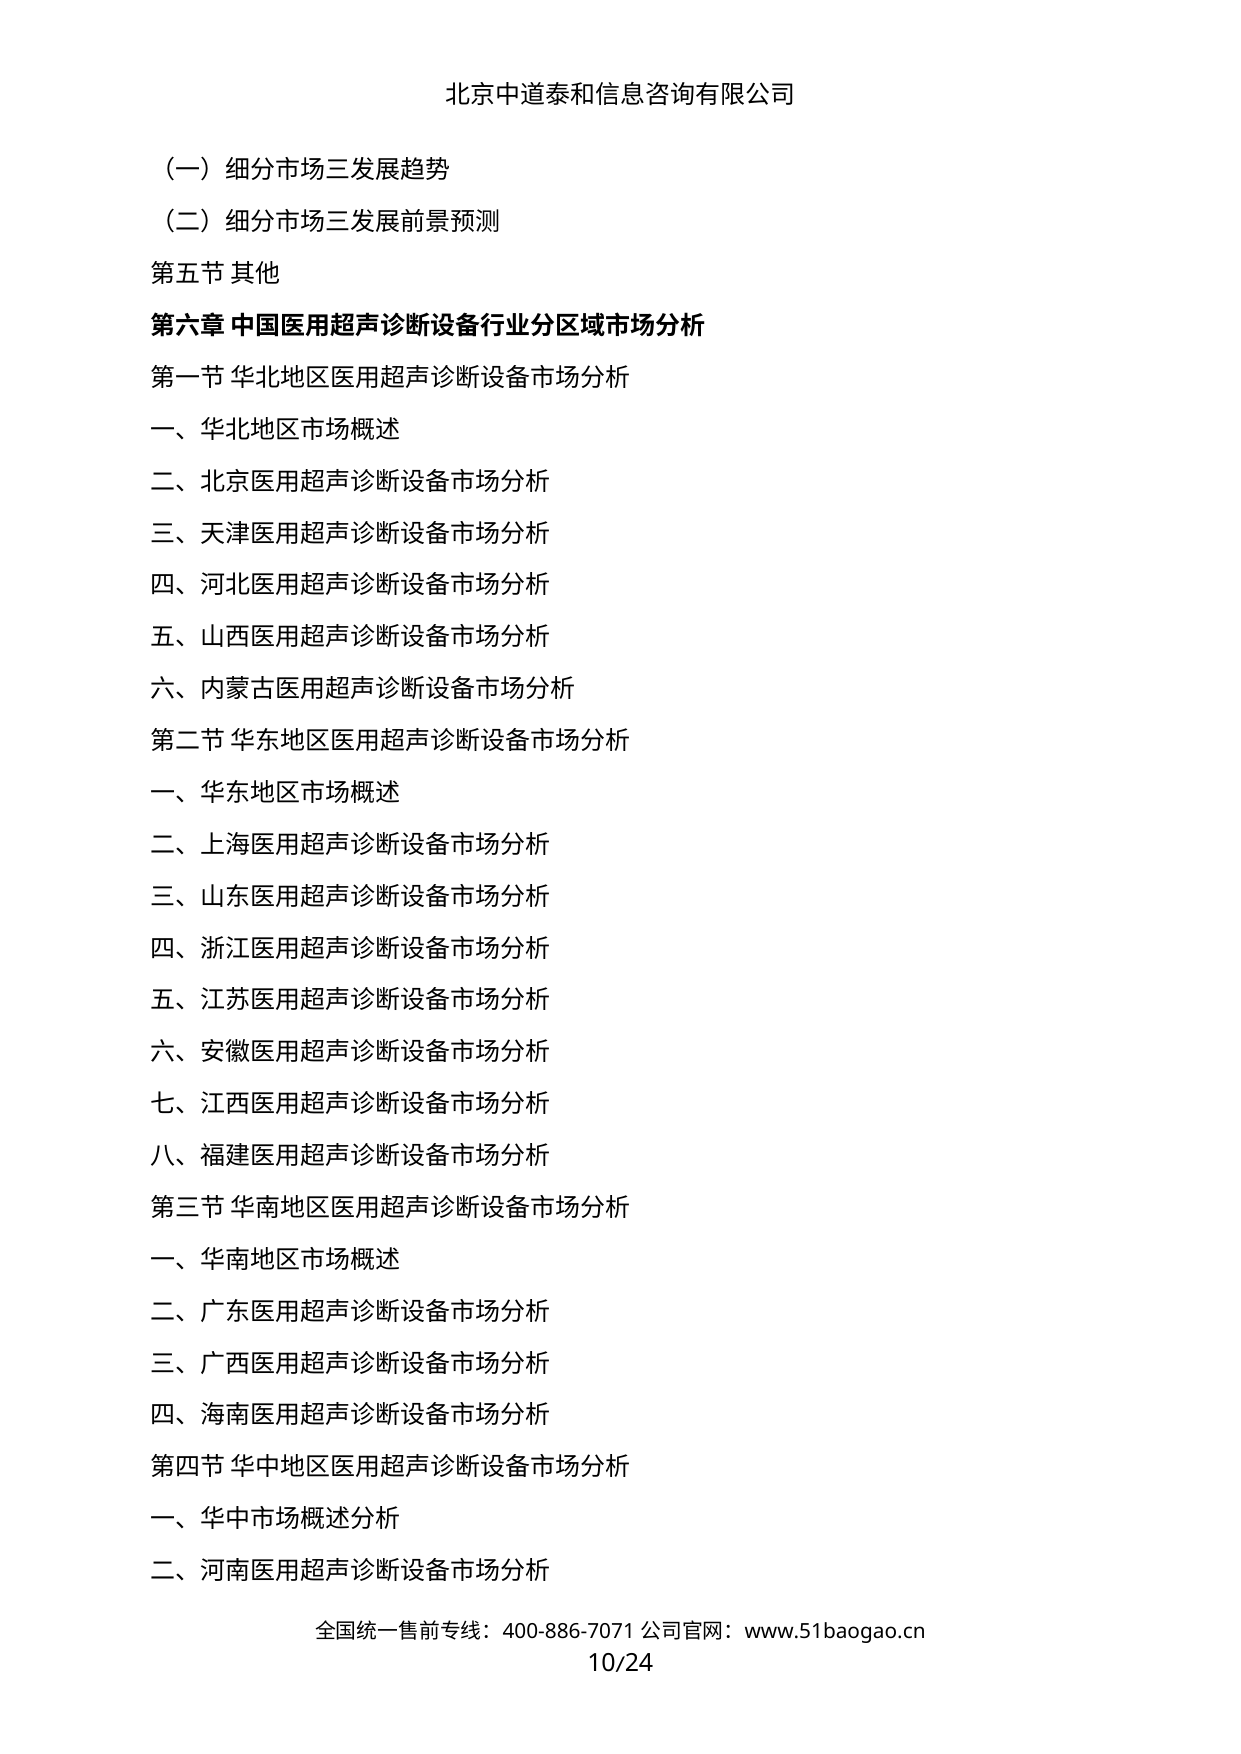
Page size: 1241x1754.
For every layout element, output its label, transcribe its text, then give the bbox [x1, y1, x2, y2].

text 二、上海医用超声诊断设备市场分析 [150, 824, 1090, 861]
text 一、华东地区市场概述 [150, 772, 1090, 809]
text 三、天津医用超声诊断设备市场分析 [150, 513, 1090, 549]
text 二、广东医用超声诊断设备市场分析 [150, 1291, 1090, 1327]
text （二）细分市场三发展前景预测 [150, 202, 1090, 238]
text 三、广西医用超声诊断设备市场分析 [150, 1343, 1090, 1379]
text 六、内蒙古医用超声诊断设备市场分析 [150, 669, 1090, 705]
text 第三节 华南地区医用超声诊断设备市场分析 [150, 1187, 1090, 1224]
text 一、华北地区市场概述 [150, 409, 1090, 446]
text 二、北京医用超声诊断设备市场分析 [150, 461, 1090, 497]
text 六、安徽医用超声诊断设备市场分析 [150, 1032, 1090, 1068]
text 四、海南医用超声诊断设备市场分析 [150, 1395, 1090, 1431]
text 五、江苏医用超声诊断设备市场分析 [150, 980, 1090, 1016]
text 第二节 华东地区医用超声诊断设备市场分析 [150, 721, 1090, 757]
text 五、山西医用超声诊断设备市场分析 [150, 617, 1090, 653]
text 第六章 中国医用超声诊断设备行业分区域市场分析 [150, 306, 1090, 342]
text 七、江西医用超声诊断设备市场分析 [150, 1084, 1090, 1120]
text 第一节 华北地区医用超声诊断设备市场分析 [150, 357, 1090, 394]
text 四、浙江医用超声诊断设备市场分析 [150, 928, 1090, 964]
text 一、华中市场概述分析 [150, 1499, 1090, 1535]
text 第五节 其他 [150, 254, 1090, 290]
text 二、河南医用超声诊断设备市场分析 [150, 1551, 1090, 1587]
text 三、山东医用超声诊断设备市场分析 [150, 876, 1090, 912]
text （一）细分市场三发展趋势 [150, 150, 1090, 186]
text 四、河北医用超声诊断设备市场分析 [150, 565, 1090, 601]
text 第四节 华中地区医用超声诊断设备市场分析 [150, 1447, 1090, 1483]
text 八、福建医用超声诊断设备市场分析 [150, 1136, 1090, 1172]
text 一、华南地区市场概述 [150, 1239, 1090, 1276]
